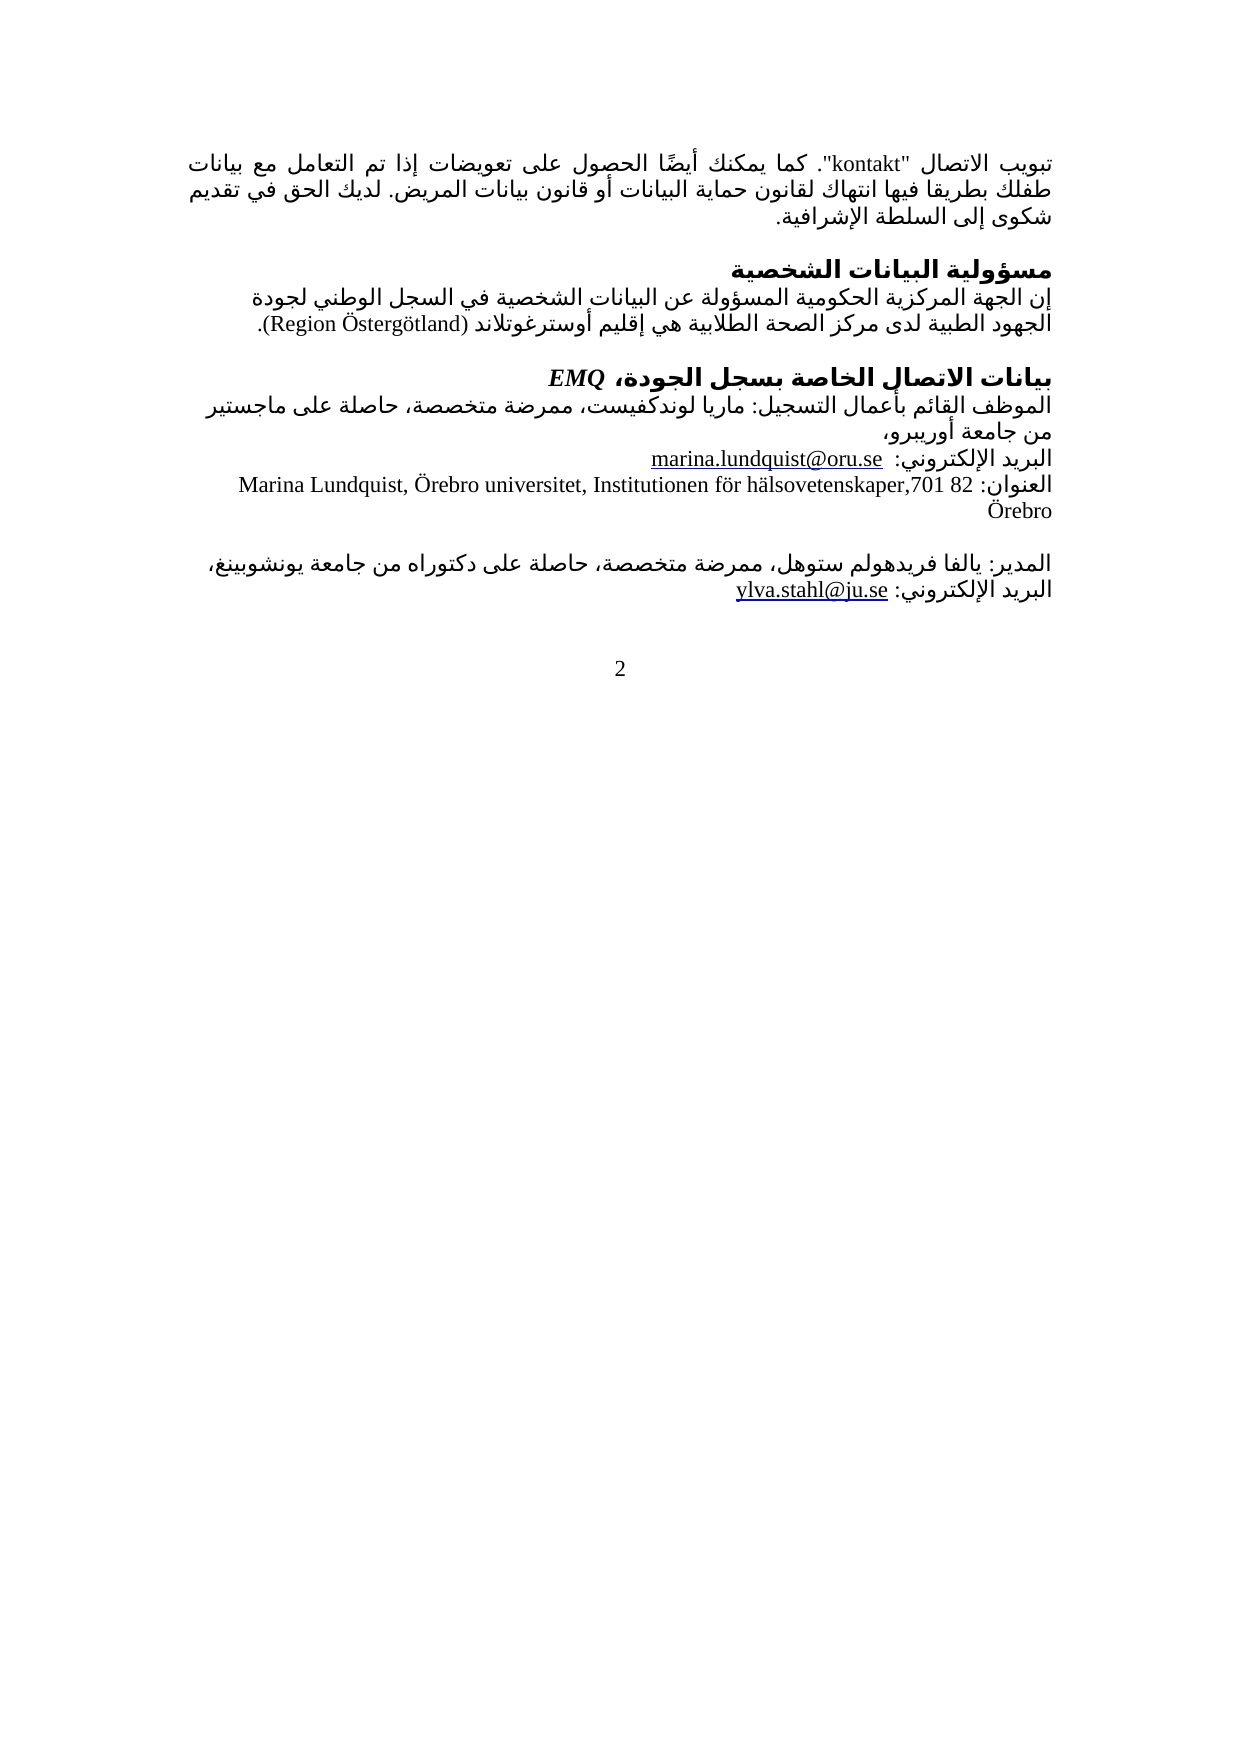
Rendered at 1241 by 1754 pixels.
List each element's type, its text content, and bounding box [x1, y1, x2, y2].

subtitle مسؤولية البيانات الشخصية [247, 255, 1053, 284]
text تبويب الاتصال "kontakt". كما يمكنك أيضًا الحصول على تعويضات إذا تم التعامل مع بيانات طفلك بطريقا فيها انتهاك لقانون حماية البيانات أو قانون بيانات المريض. لديك الحق في تقديم شكوى إلى السلطة الإشرافية. [187, 150, 1053, 229]
text الموظف القائم بأعمال التسجيل: ماريا لوندكفيست، ممرضة متخصصة، حاصلة على ماجستير من جامعة أوريبرو، [187, 392, 1053, 445]
subtitle بيانات الاتصال الخاصة بسجل الجودة، EMQ [247, 363, 1053, 392]
text المدير: يالفا فريدهولم ستوهل، ممرضة متخصصة، حاصلة على دكتوراه من جامعة يونشوبينغ، البريد الإلكتروني: ylva.stahl@ju.se [187, 550, 1053, 603]
text العنوان: Marina Lundquist, Örebro universitet, Institutionen för hälsovetenskaper,701 82 Örebro [187, 471, 1053, 524]
text 2 [187, 656, 1053, 682]
text إن الجهة المركزية الحكومية المسؤولة عن البيانات الشخصية في السجل الوطني لجودة الجهود الطبية لدى مركز الصحة الطلابية هي إقليم أوسترغوتلاند (Region Östergötland). [187, 284, 1053, 337]
text البريد الإلكتروني: marina.lundquist@oru.se [187, 445, 1053, 471]
